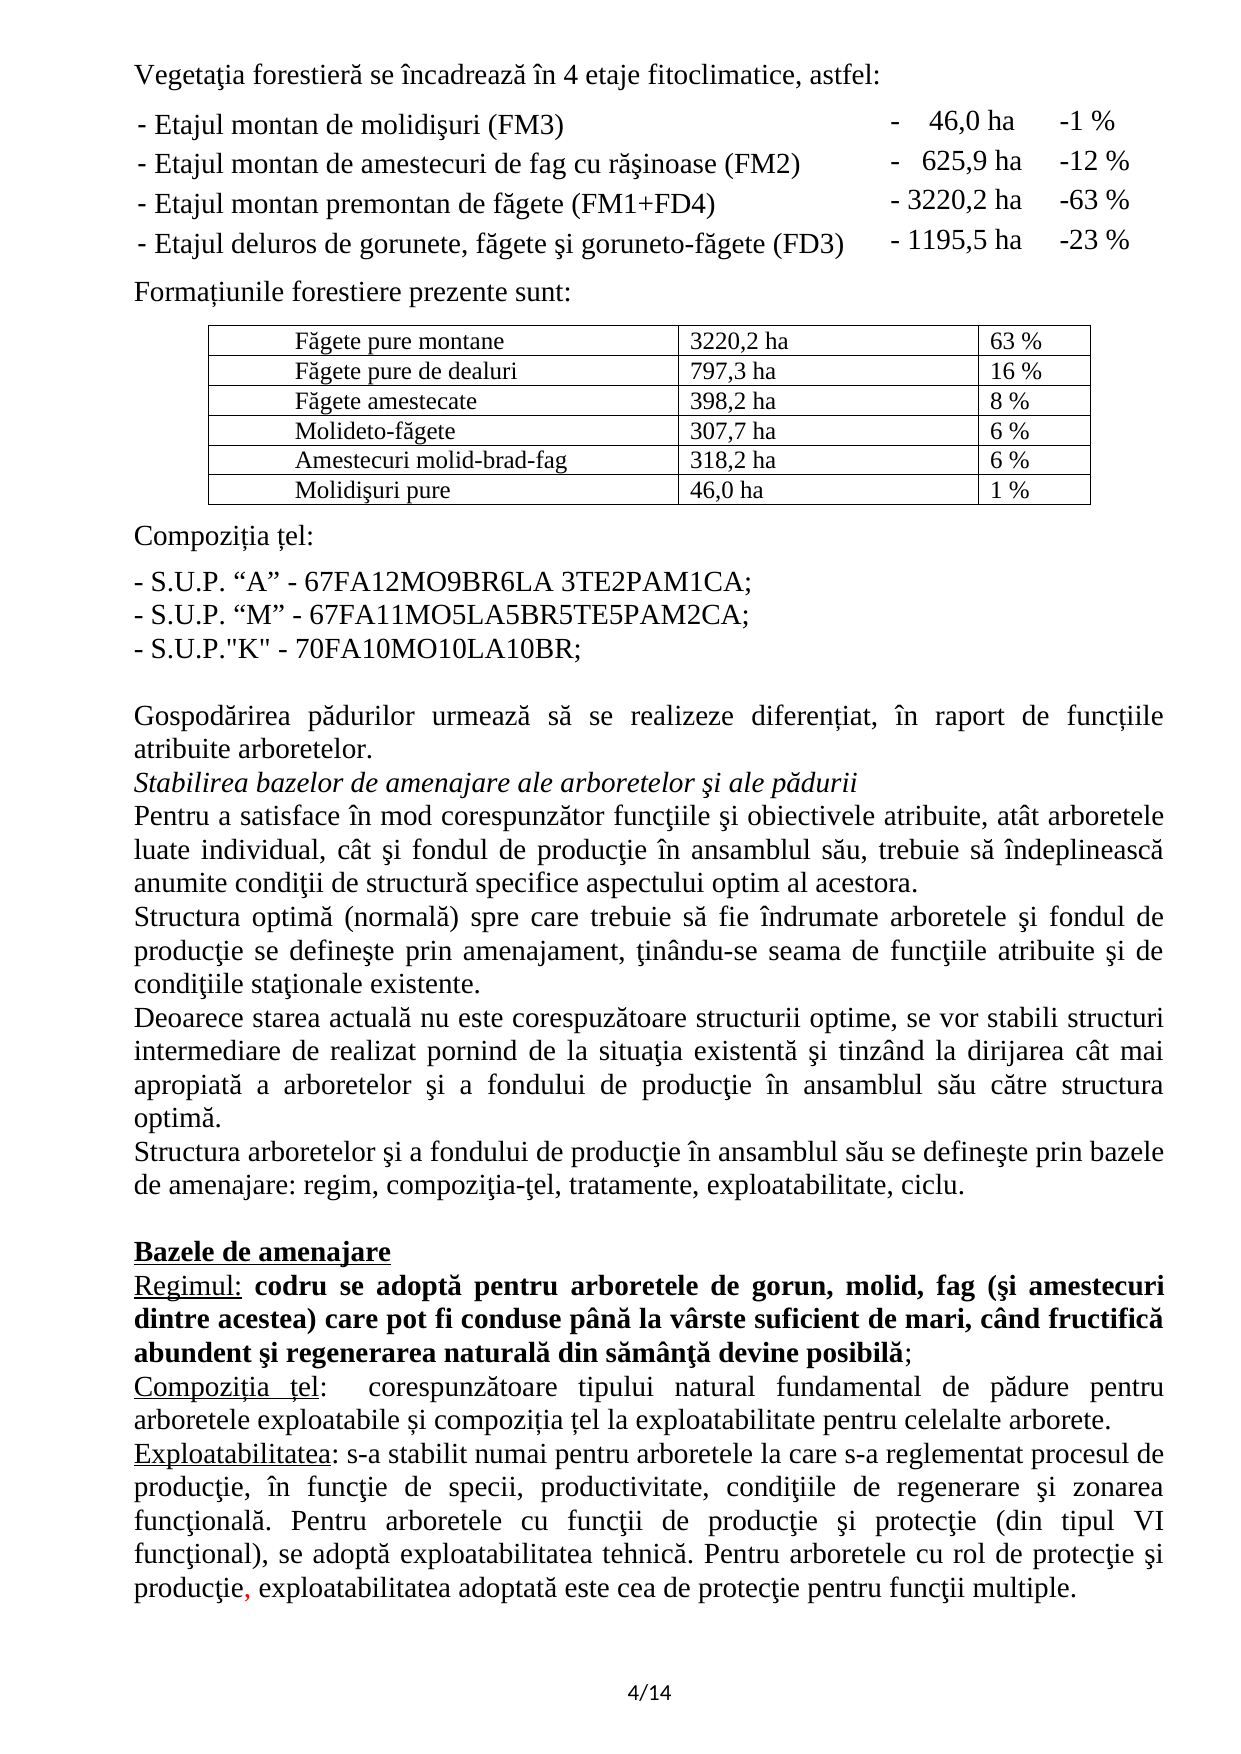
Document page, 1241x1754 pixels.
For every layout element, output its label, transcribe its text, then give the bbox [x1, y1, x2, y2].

table_cell 1 % [979, 475, 1090, 504]
text Formațiunile forestiere prezente sunt: [133, 274, 1165, 308]
table_cell 16 % [979, 356, 1090, 385]
table_cell 8 % [979, 386, 1090, 415]
table_cell Molideto-făgete [209, 416, 678, 444]
table_cell 6 % [979, 446, 1090, 474]
table_cell -63 % [1048, 183, 1173, 222]
table_cell -23 % [1048, 222, 1173, 262]
table_cell Molidişuri pure [209, 475, 678, 504]
text Pentru a satisface în mod corespunzător funcţiile şi obiectivele atribuite, atât arboretele luate individual, cât şi fondul de producţie în ansamblul său, trebuie să îndeplinească anumite condiţii de structură specifice aspectului optim al acestora. [133, 798, 1165, 899]
table_cell Etajul montan premontan de făgete (FM1+FD4) [126, 183, 879, 222]
text Exploatabilitatea: s-a stabilit numai pentru arboretele la care s-a reglementat procesul de producţie, în funcţie de specii, productivitate, condiţiile de regenerare şi zonarea funcţională. Pentru arboretele cu funcţii de producţie şi protecţie (din tipul VI funcţional), se adoptă exploatabilitatea tehnică. Pentru arboretele cu rol de protecţie şi producţie, exploatabilitatea adoptată este cea de protecţie pentru funcţii multiple. [133, 1436, 1165, 1603]
table_cell 797,3 ha [679, 356, 978, 385]
text Deoarece starea actuală nu este corespuzătoare structurii optime, se vor stabili structuri intermediare de realizat pornind de la situaţia existentă şi tinzând la dirijarea cât mai apropiată a arboretelor şi a fondului de producţie în ansamblul său către structura optimă. [133, 1000, 1165, 1134]
text - S.U.P. “A” - 67FA12MO9BR6LA 3TE2PAM1CA; [133, 564, 1165, 597]
table_cell 46,0 ha [679, 475, 978, 504]
table_cell Etajul montan de amestecuri de fag cu răşinoase (FM2) [126, 143, 879, 182]
text Structura arboretelor şi a fondului de producţie în ansamblul său se defineşte prin bazele de amenajare: regim, compoziţia-ţel, tratamente, exploatabilitate, ciclu. [133, 1134, 1165, 1201]
table_cell - 625,9 ha [879, 143, 1048, 182]
table_cell Făgete pure de dealuri [209, 356, 678, 385]
table_cell 318,2 ha [679, 446, 978, 474]
table_cell 307,7 ha [679, 416, 978, 444]
table_cell 6 % [979, 416, 1090, 444]
text Regimul: codru se adoptă pentru arboretele de gorun, molid, fag (şi amestecuri dintre acestea) care pot fi conduse până la vârste suficient de mari, când fructifică abundent şi regenerarea naturală din sămânţă devine posibilă; [133, 1268, 1165, 1369]
table_cell Făgete amestecate [209, 386, 678, 415]
text - S.U.P. “M” - 67FA11MO5LA5BR5TE5PAM2CA; [133, 597, 1165, 631]
text Compoziția țel: corespunzătoare tipului natural fundamental de pădure pentru arboretele exploatabile și compoziția țel la exploatabilitate pentru celelalte arborete. [133, 1369, 1165, 1436]
text Bazele de amenajare [133, 1234, 1165, 1268]
text Structura optimă (normală) spre care trebuie să fie îndrumate arboretele şi fondul de producţie se defineşte prin amenajament, ţinându-se seama de funcţiile atribuite şi de condiţiile staţionale existente. [133, 899, 1165, 1000]
table_header -1 % [1048, 103, 1173, 143]
text Stabilirea bazelor de amenajare ale arboretelor şi ale pădurii [133, 765, 1165, 798]
table_header 3220,2 ha [679, 326, 978, 355]
table_cell - 3220,2 ha [879, 183, 1048, 222]
text Gospodărirea pădurilor urmează să se realizeze diferențiat, în raport de funcțiile atribuite arboretelor. [133, 698, 1165, 765]
table_header - 46,0 ha [879, 103, 1048, 143]
table_header Etajul montan de molidişuri (FM3) [126, 103, 879, 143]
text Compoziția țel: [133, 518, 1165, 551]
table_header 63 % [979, 326, 1090, 355]
table_cell 398,2 ha [679, 386, 978, 415]
table_cell Etajul deluros de gorunete, făgete şi goruneto-făgete (FD3) [126, 222, 879, 262]
text - S.U.P."K" - 70FA10MO10LA10BR; [133, 631, 1165, 664]
table_cell -12 % [1048, 143, 1173, 182]
table_cell - 1195,5 ha [879, 222, 1048, 262]
table_cell Amestecuri molid-brad-fag [209, 446, 678, 474]
table_header Făgete pure montane [209, 326, 678, 355]
text Vegetaţia forestieră se încadrează în 4 etaje fitoclimatice, astfel: [133, 57, 1165, 91]
